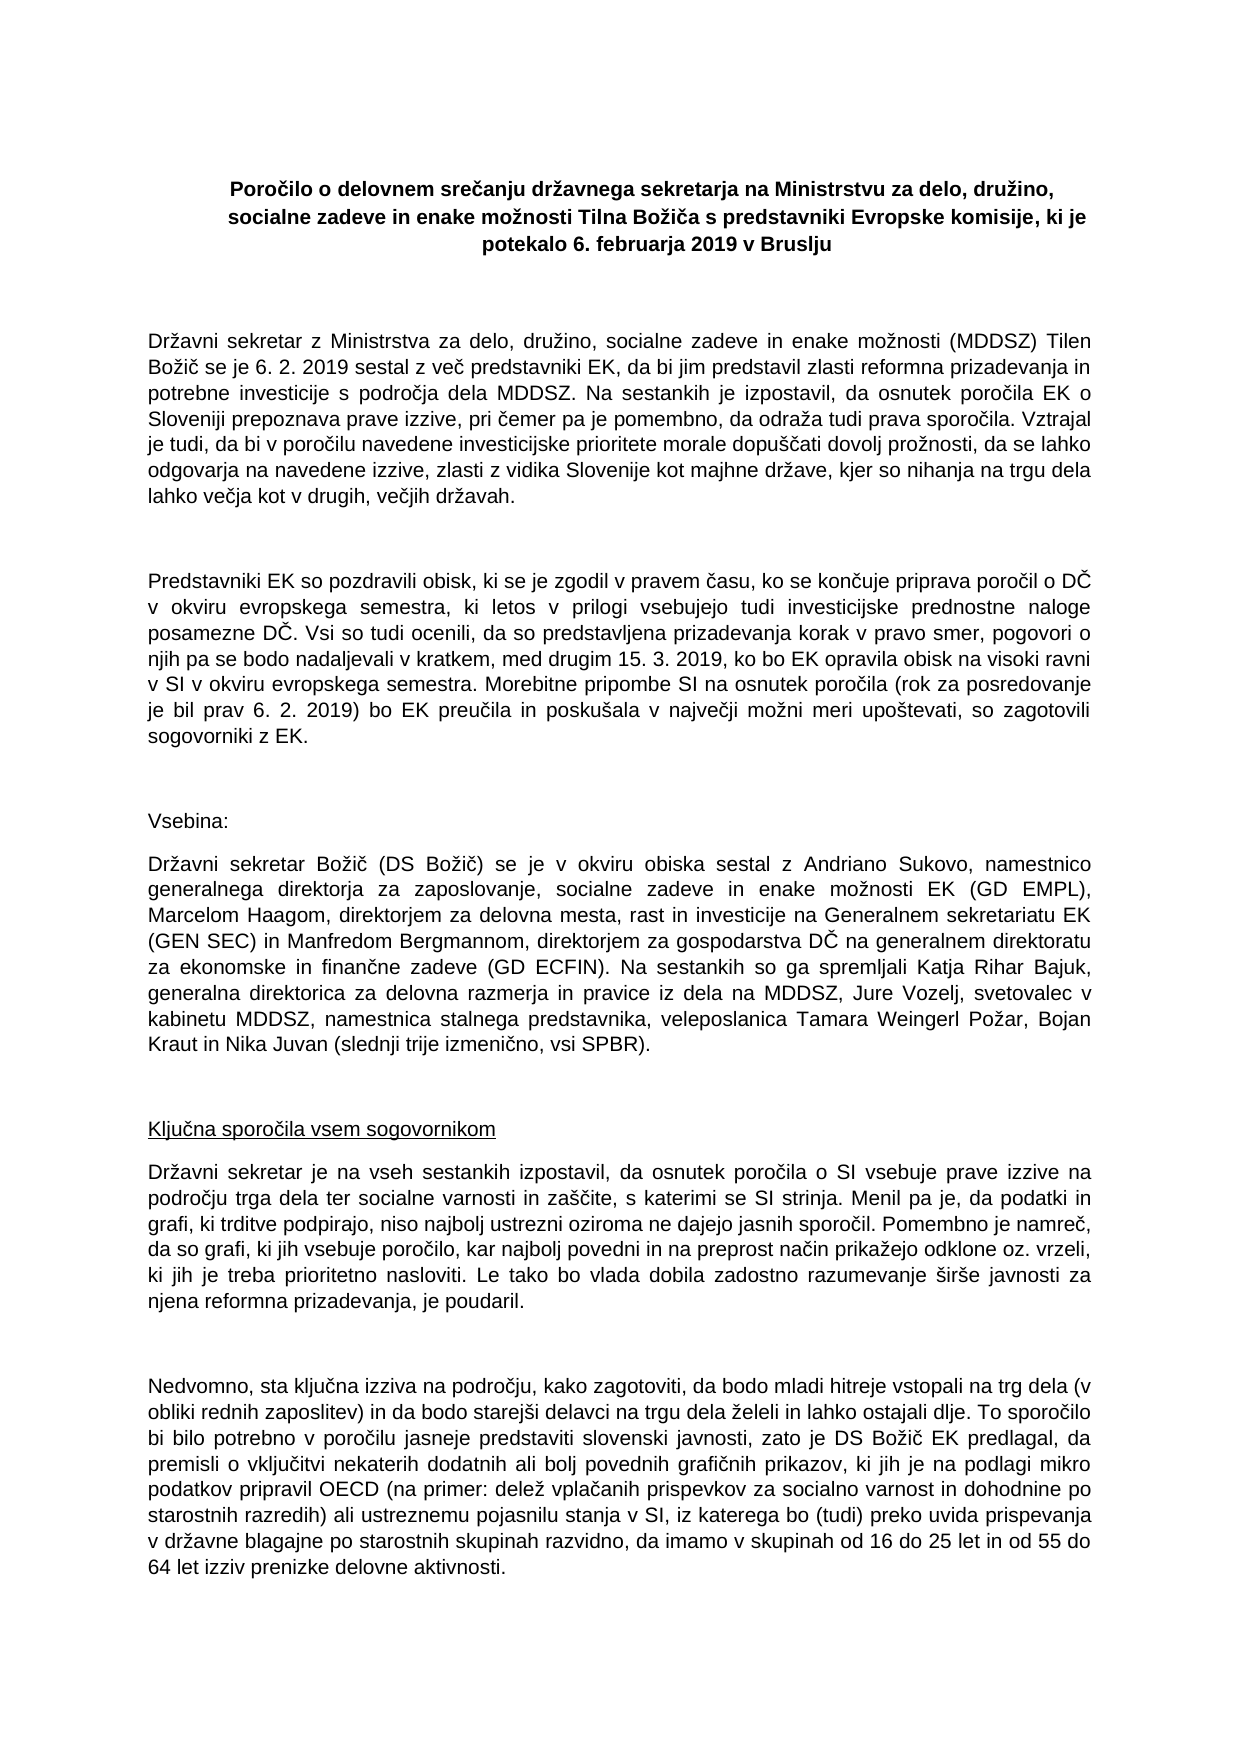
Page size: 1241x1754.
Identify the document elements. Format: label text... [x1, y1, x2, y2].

text Ključna sporočila vsem sogovornikom [148, 1117, 1093, 1141]
text Vsebina: [148, 809, 1093, 833]
text Predstavniki EK so pozdravili obisk, ki se je zgodil v pravem času, ko se končuje priprava poročil o DČ v okviru evropskega semestra, ki letos v prilogi vsebujejo tudi investicijske prednostne naloge posamezne DČ. Vsi so tudi ocenili, da so predstavljena prizadevanja korak v pravo smer, pogovori o njih pa se bodo nadaljevali v kratkem, med drugim 15. 3. 2019, ko bo EK opravila obisk na visoki ravni v SI v okviru evropskega semestra. Morebitne pripombe SI na osnutek poročila (rok za posredovanje je bil prav 6. 2. 2019) bo EK preučila in poskušala v največji možni meri upoštevati, so zagotovili sogovorniki z EK. [148, 569, 1093, 748]
text Državni sekretar Božič (DS Božič) se je v okviru obiska sestal z Andriano Sukovo, namestnico generalnega direktorja za zaposlovanje, socialne zadeve in enake možnosti EK (GD EMPL), Marcelom Haagom, direktorjem za delovna mesta, rast in investicije na Generalnem sekretariatu EK (GEN SEC) in Manfredom Bergmannom, direktorjem za gospodarstva DČ na generalnem direktoratu za ekonomske in finančne zadeve (GD ECFIN). Na sestankih so ga spremljali Katja Rihar Bajuk, generalna direktorica za delovna razmerja in pravice iz dela na MDDSZ, Jure Vozelj, svetovalec v kabinetu MDDSZ, namestnica stalnega predstavnika, veleposlanica Tamara Weingerl Požar, Bojan Kraut in Nika Juvan (slednji trije izmenično, vsi SPBR). [148, 851, 1093, 1056]
text Državni sekretar je na vseh sestankih izpostavil, da osnutek poročila o SI vsebuje prave izzive na področju trga dela ter socialne varnosti in zaščite, s katerimi se SI strinja. Menil pa je, da podatki in grafi, ki trditve podpirajo, niso najbolj ustrezni oziroma ne dajejo jasnih sporočil. Pomembno je namreč, da so grafi, ki jih vsebuje poročilo, kar najbolj povedni in na preprost način prikažejo odklone oz. vrzeli, ki jih je treba prioritetno nasloviti. Le tako bo vlada dobila zadostno razumevanje širše javnosti za njena reformna prizadevanja, je poudaril. [148, 1160, 1093, 1313]
list Poročilo o delovnem srečanju državnega sekretarja na Ministrstvu za delo, družino, socialne zadeve in enake možnosti Tilna Božiča s predstavniki Evropske komisije, ki je potekalo 6. februarja 2019 v Bruslju [192, 177, 1093, 256]
text Državni sekretar z Ministrstva za delo, družino, socialne zadeve in enake možnosti (MDDSZ) Tilen Božič se je 6. 2. 2019 sestal z več predstavniki EK, da bi jim predstavil zlasti reformna prizadevanja in potrebne investicije s področja dela MDDSZ. Na sestankih je izpostavil, da osnutek poročila EK o Sloveniji prepoznava prave izzive, pri čemer pa je pomembno, da odraža tudi prava sporočila. Vztrajal je tudi, da bi v poročilu navedene investicijske prioritete morale dopuščati dovolj prožnosti, da se lahko odgovarja na navedene izzive, zlasti z vidika Slovenije kot majhne države, kjer so nihanja na trgu dela lahko večja kot v drugih, večjih državah. [148, 329, 1093, 508]
text Nedvomno, sta ključna izziva na področju, kako zagotoviti, da bodo mladi hitreje vstopali na trg dela (v obliki rednih zaposlitev) in da bodo starejši delavci na trgu dela želeli in lahko ostajali dlje. To sporočilo bi bilo potrebno v poročilu jasneje predstaviti slovenski javnosti, zato je DS Božič EK predlagal, da premisli o vključitvi nekaterih dodatnih ali bolj povednih grafičnih prikazov, ki jih je na podlagi mikro podatkov pripravil OECD (na primer: delež vplačanih prispevkov za socialno varnost in dohodnine po starostnih razredih) ali ustreznemu pojasnilu stanja v SI, iz katerega bo (tudi) preko uvida prispevanja v državne blagajne po starostnih skupinah razvidno, da imamo v skupinah od 16 do 25 let in od 55 do 64 let izziv prenizke delovne aktivnosti. [148, 1374, 1093, 1579]
